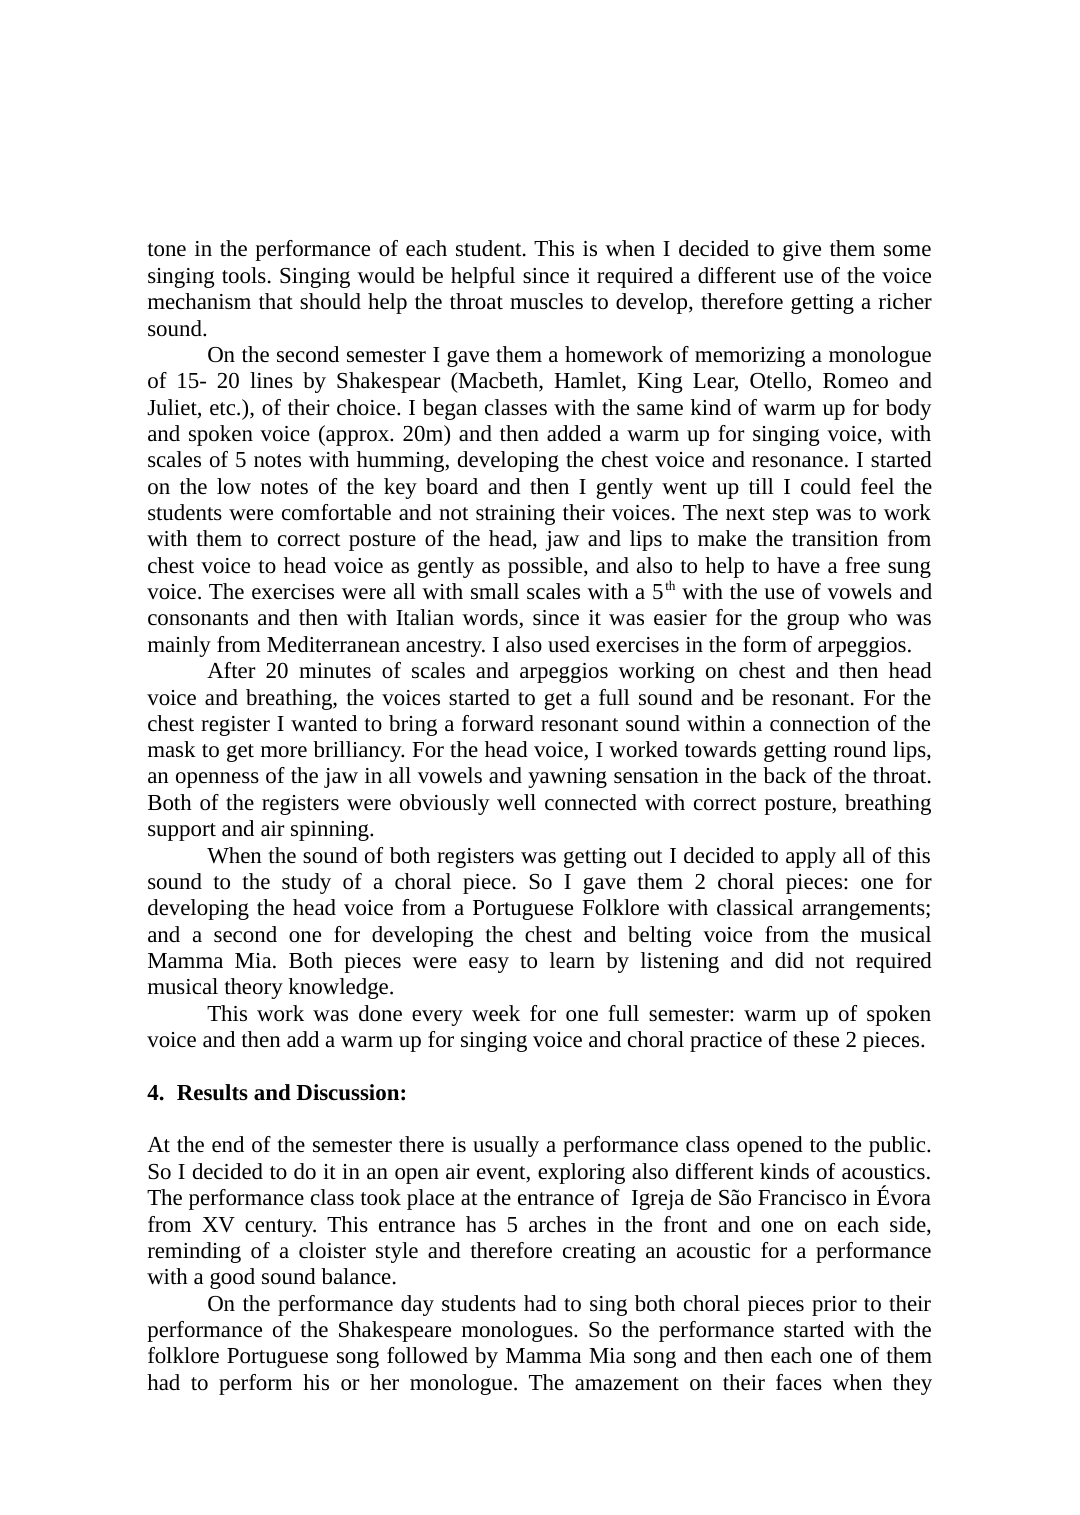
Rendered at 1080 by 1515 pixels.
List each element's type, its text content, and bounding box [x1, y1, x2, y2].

text When the sound of both registers was getting out I decided to apply all of this sound to the study of a choral piece. So I gave them 2 choral pieces: one for developing the head voice from a Portuguese Folklore with classical arrangements; and a second one for developing the chest and belting voice from the musical Mamma Mia. Both pieces were easy to learn by listening and did not required musical theory knowledge. [147, 842, 933, 1000]
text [147, 236, 933, 341]
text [147, 1290, 933, 1395]
text After 20 minutes of scales and arpeggios working on chest and then head voice and breathing, the voices started to get a full sound and be resonant. For the chest register I wanted to bring a forward resonant sound within a connection of the mask to get more brilliancy. For the head voice, I worked towards getting round lips, an openness of the jaw in all vowels and yawning sensation in the back of the throat. Both of the registers were obviously well connected with correct posture, breathing support and air spinning. [147, 657, 933, 842]
text At the end of the semester there is usually a performance class opened to the public. So I decided to do it in an open air event, exploring also different kinds of acoustics. The performance class took place at the entrance of Igreja de São Francisco in Évora from XV century. This entrance has 5 arches in the front and one on each side, reminding of a cloister style and therefore creating an acoustic for a performance with a good sound balance. [147, 1132, 933, 1290]
text This work was done every week for one full semester: warm up of spoken voice and then add a warm up for singing voice and choral practice of these 2 pieces. [147, 1000, 933, 1052]
text On the second semester I gave them a homework of memorizing a monologue of 15- 20 lines by Shakespear (Macbeth, Hamlet, King Lear, Otello, Romeo and Juliet, etc.), of their choice. I began classes with the same kind of warm up for body and spoken voice (approx. 20m) and then added a warm up for singing voice, with scales of 5 notes with humming, developing the chest voice and resonance. I started on the low notes of the key board and then I gently went up till I could feel the students were comfortable and not straining their voices. The next step was to work with them to correct posture of the head, jaw and lips to make the transition from chest voice to head voice as gently as possible, and also to help to have a free sung voice. The exercises were all with small scales with a 5th with the use of vowels and consonants and then with Italian words, since it was easier for the group who was mainly from Mediterranean ancestry. I also used exercises in the form of arpeggios. [147, 341, 933, 657]
list Results and Discussion: [147, 1079, 933, 1105]
